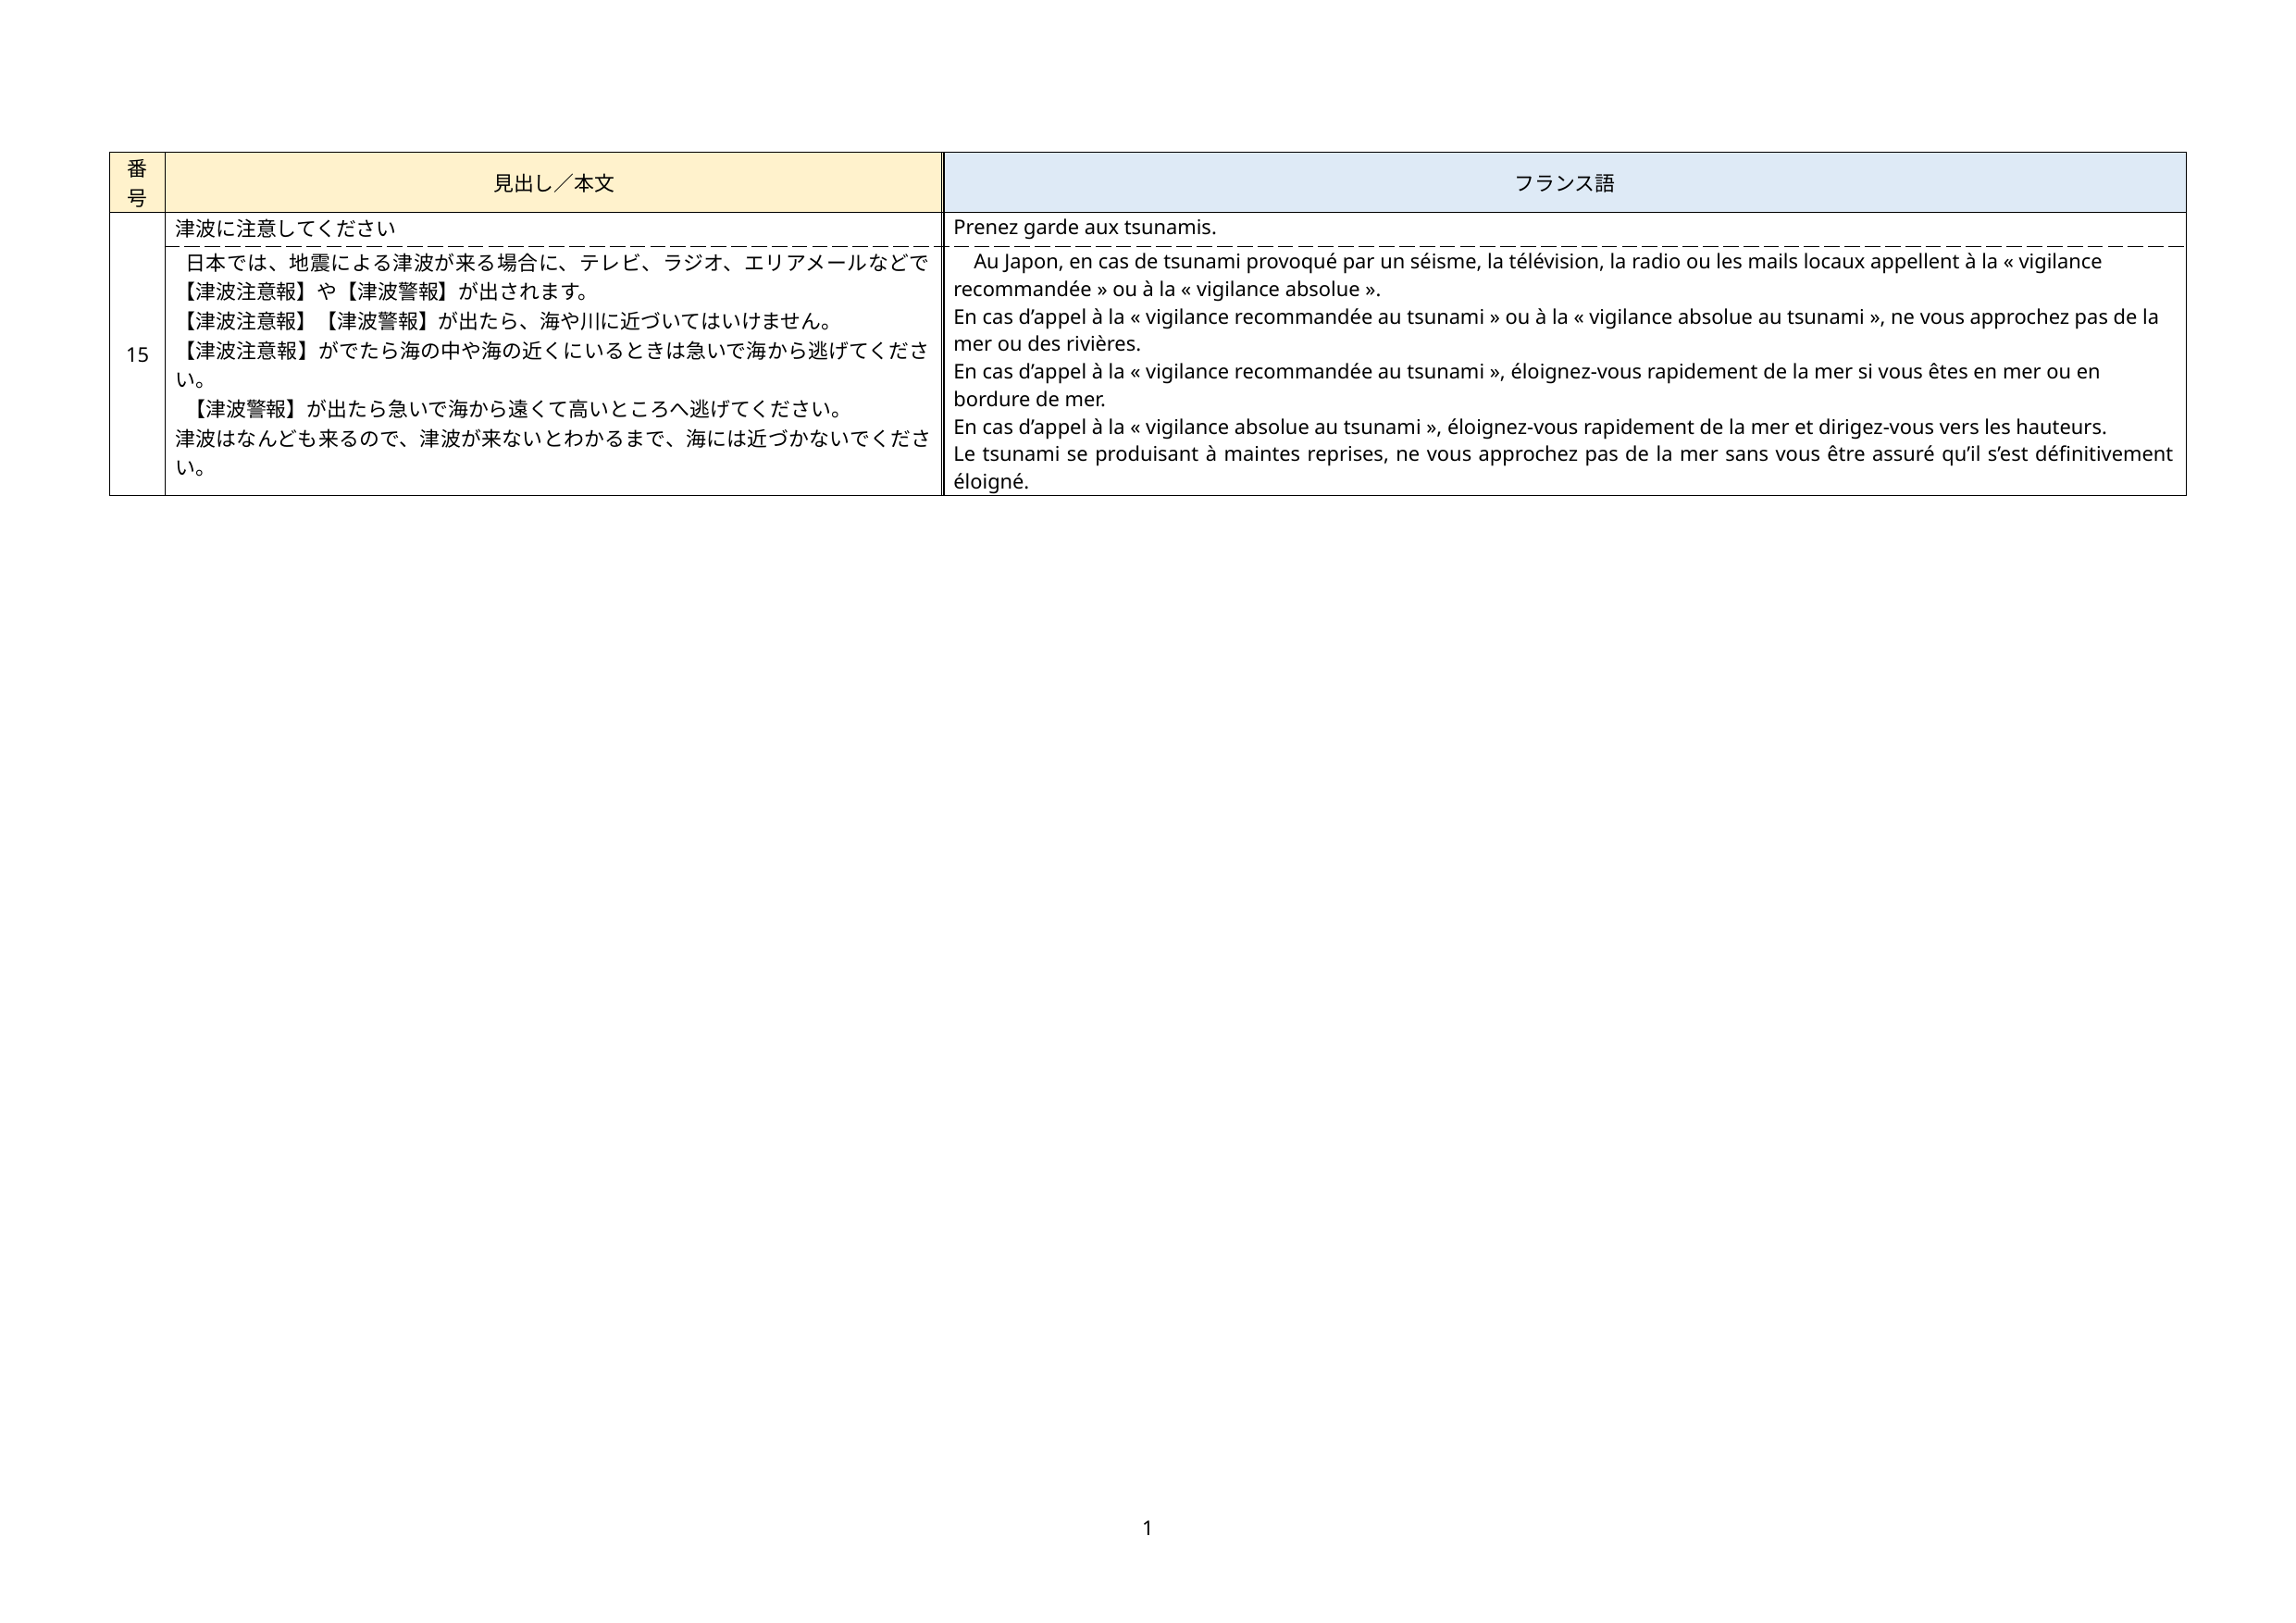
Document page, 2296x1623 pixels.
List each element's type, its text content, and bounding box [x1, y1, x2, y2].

table_cell Au Japon, en cas de tsunami provoqué par un séisme, la télévision, la radio ou les mails locaux appellent à la « vigilance recommandée » ou à la « vigilance absolue ». En cas d’appel à la « vigilance recommandée au tsunami » ou à la « vigilance absolue au tsunami », ne vous approchez pas de la mer ou des rivières. En cas d’appel à la « vigilance recommandée au tsunami », éloignez-vous rapidement de la mer si vous êtes en mer ou en bordure de mer. En cas d’appel à la « vigilance absolue au tsunami », éloignez-vous rapidement de la mer et dirigez-vous vers les hauteurs. Le tsunami se produisant à maintes reprises, ne vous approchez pas de la mer sans vous être assuré qu’il s’est définitivement éloigné. [945, 246, 2186, 495]
table_cell 日本では、地震による津波が来る場合に、テレビ、ラジオ、エリアメールなどで【津波注意報】や【津波警報】が出されます。 【津波注意報】【津波警報】が出たら、海や川に近づいてはいけません。 【津波注意報】がでたら海の中や海の近くにいるときは急いで海から逃げてください。 【津波警報】が出たら急いで海から遠くて高いところへ逃げてください。 津波はなんども来るので、津波が来ないとわかるまで、海には近づかないでください。 [166, 246, 941, 495]
table_header フランス語 [945, 153, 2186, 212]
table_cell Prenez garde aux tsunamis. [945, 213, 2186, 246]
table_cell 15 [110, 213, 165, 495]
table_header 番号 [110, 153, 165, 212]
table_cell 津波に注意してください [166, 213, 941, 246]
table_header 見出し／本文 [166, 153, 941, 212]
